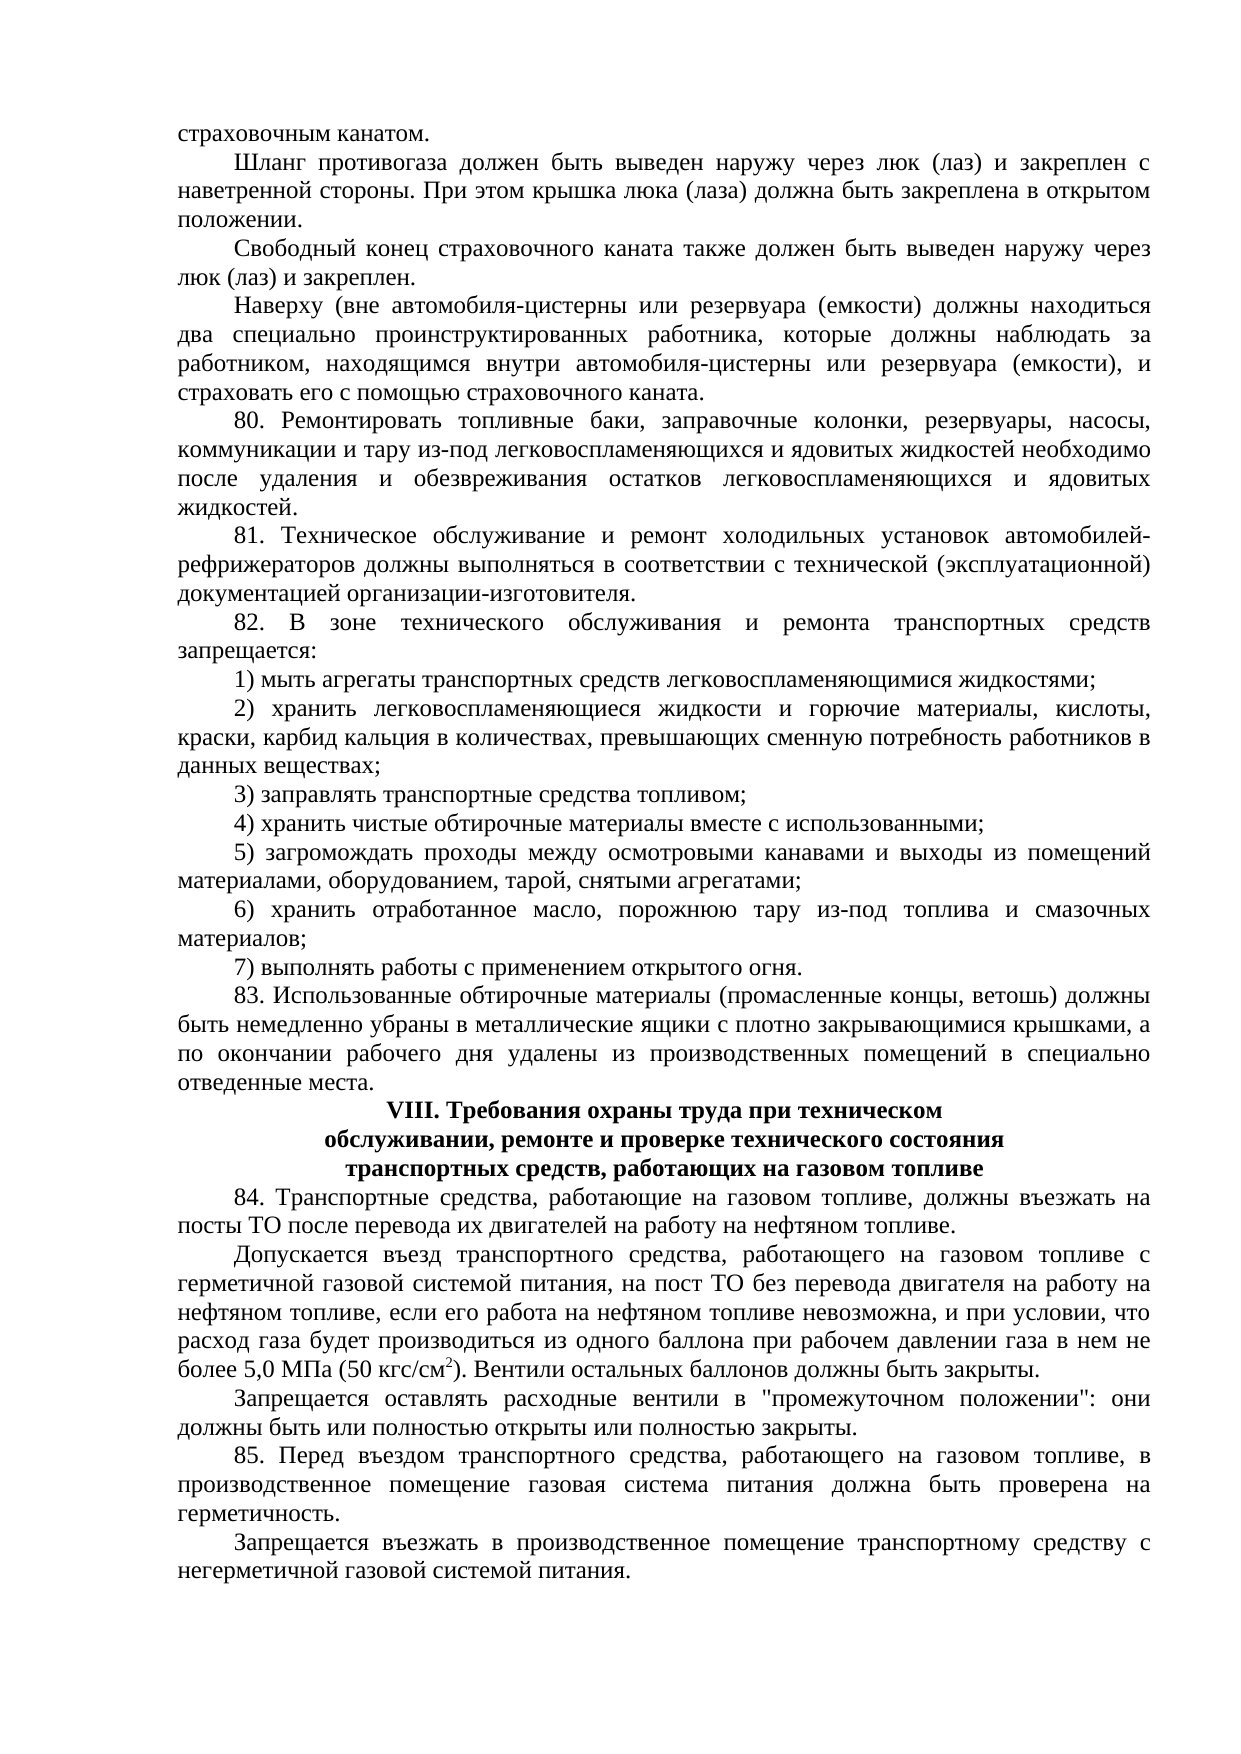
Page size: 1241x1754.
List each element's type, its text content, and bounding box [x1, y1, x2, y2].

text 1) мыть агрегаты транспортных средств легковоспламеняющимися жидкостями; [177, 664, 1152, 693]
text 83. Использованные обтирочные материалы (промасленные концы, ветошь) должны быть немедленно убраны в металлические ящики с плотно закрывающимися крышками, а по окончании рабочего дня удалены из производственных помещений в специально отведенные места. [177, 981, 1152, 1096]
text 85. Перед въездом транспортного средства, работающего на газовом топливе, в производственное помещение газовая система питания должна быть проверена на герметичность. [177, 1441, 1152, 1527]
text Допускается въезд транспортного средства, работающего на газовом топливе с герметичной газовой системой питания, на пост ТО без перевода двигателя на работу на нефтяном топливе, если его работа на нефтяном топливе невозможна, и при условии, что расход газа будет производиться из одного баллона при рабочем давлении газа в нем не более 5,0 МПа (50 кгс/см2). Вентили остальных баллонов должны быть закрыты. [177, 1239, 1152, 1383]
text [177, 118, 1152, 147]
text Шланг противогаза должен быть выведен наружу через люк (лаз) и закреплен с наветренной стороны. При этом крышка люка (лаза) должна быть закреплена в открытом положении. [177, 147, 1152, 233]
title VIII. Требования охраны труда при техническом [177, 1096, 1152, 1124]
text 3) заправлять транспортные средства топливом; [177, 779, 1152, 808]
text 7) выполнять работы с применением открытого огня. [177, 952, 1152, 981]
title транспортных средств, работающих на газовом топливе [177, 1153, 1152, 1182]
text Свободный конец страховочного каната также должен быть выведен наружу через люк (лаз) и закреплен. [177, 233, 1152, 291]
text Наверху (вне автомобиля-цистерны или резервуара (емкости) должны находиться два специально проинструктированных работника, которые должны наблюдать за работником, находящимся внутри автомобиля-цистерны или резервуара (емкости), и страховать его с помощью страховочного каната. [177, 291, 1152, 406]
text 5) загромождать проходы между осмотровыми канавами и выходы из помещений материалами, оборудованием, тарой, снятыми агрегатами; [177, 837, 1152, 894]
text Запрещается оставлять расходные вентили в "промежуточном положении": они должны быть или полностью открыты или полностью закрыты. [177, 1383, 1152, 1441]
text 80. Ремонтировать топливные баки, заправочные колонки, резервуары, насосы, коммуникации и тару из-под легковоспламеняющихся и ядовитых жидкостей необходимо после удаления и обезвреживания остатков легковоспламеняющихся и ядовитых жидкостей. [177, 406, 1152, 521]
text 84. Транспортные средства, работающие на газовом топливе, должны въезжать на посты ТО после перевода их двигателей на работу на нефтяном топливе. [177, 1182, 1152, 1239]
text Запрещается въезжать в производственное помещение транспортному средству с негерметичной газовой системой питания. [177, 1527, 1152, 1584]
text 4) хранить чистые обтирочные материалы вместе с использованными; [177, 808, 1152, 837]
title обслуживании, ремонте и проверке технического состояния [177, 1124, 1152, 1153]
text 6) хранить отработанное масло, порожнюю тару из-под топлива и смазочных материалов; [177, 894, 1152, 952]
text 81. Техническое обслуживание и ремонт холодильных установок автомобилей-рефрижераторов должны выполняться в соответствии с технической (эксплуатационной) документацией организации-изготовителя. [177, 521, 1152, 607]
text 2) хранить легковоспламеняющиеся жидкости и горючие материалы, кислоты, краски, карбид кальция в количествах, превышающих сменную потребность работников в данных веществах; [177, 693, 1152, 779]
text 82. В зоне технического обслуживания и ремонта транспортных средств запрещается: [177, 607, 1152, 664]
